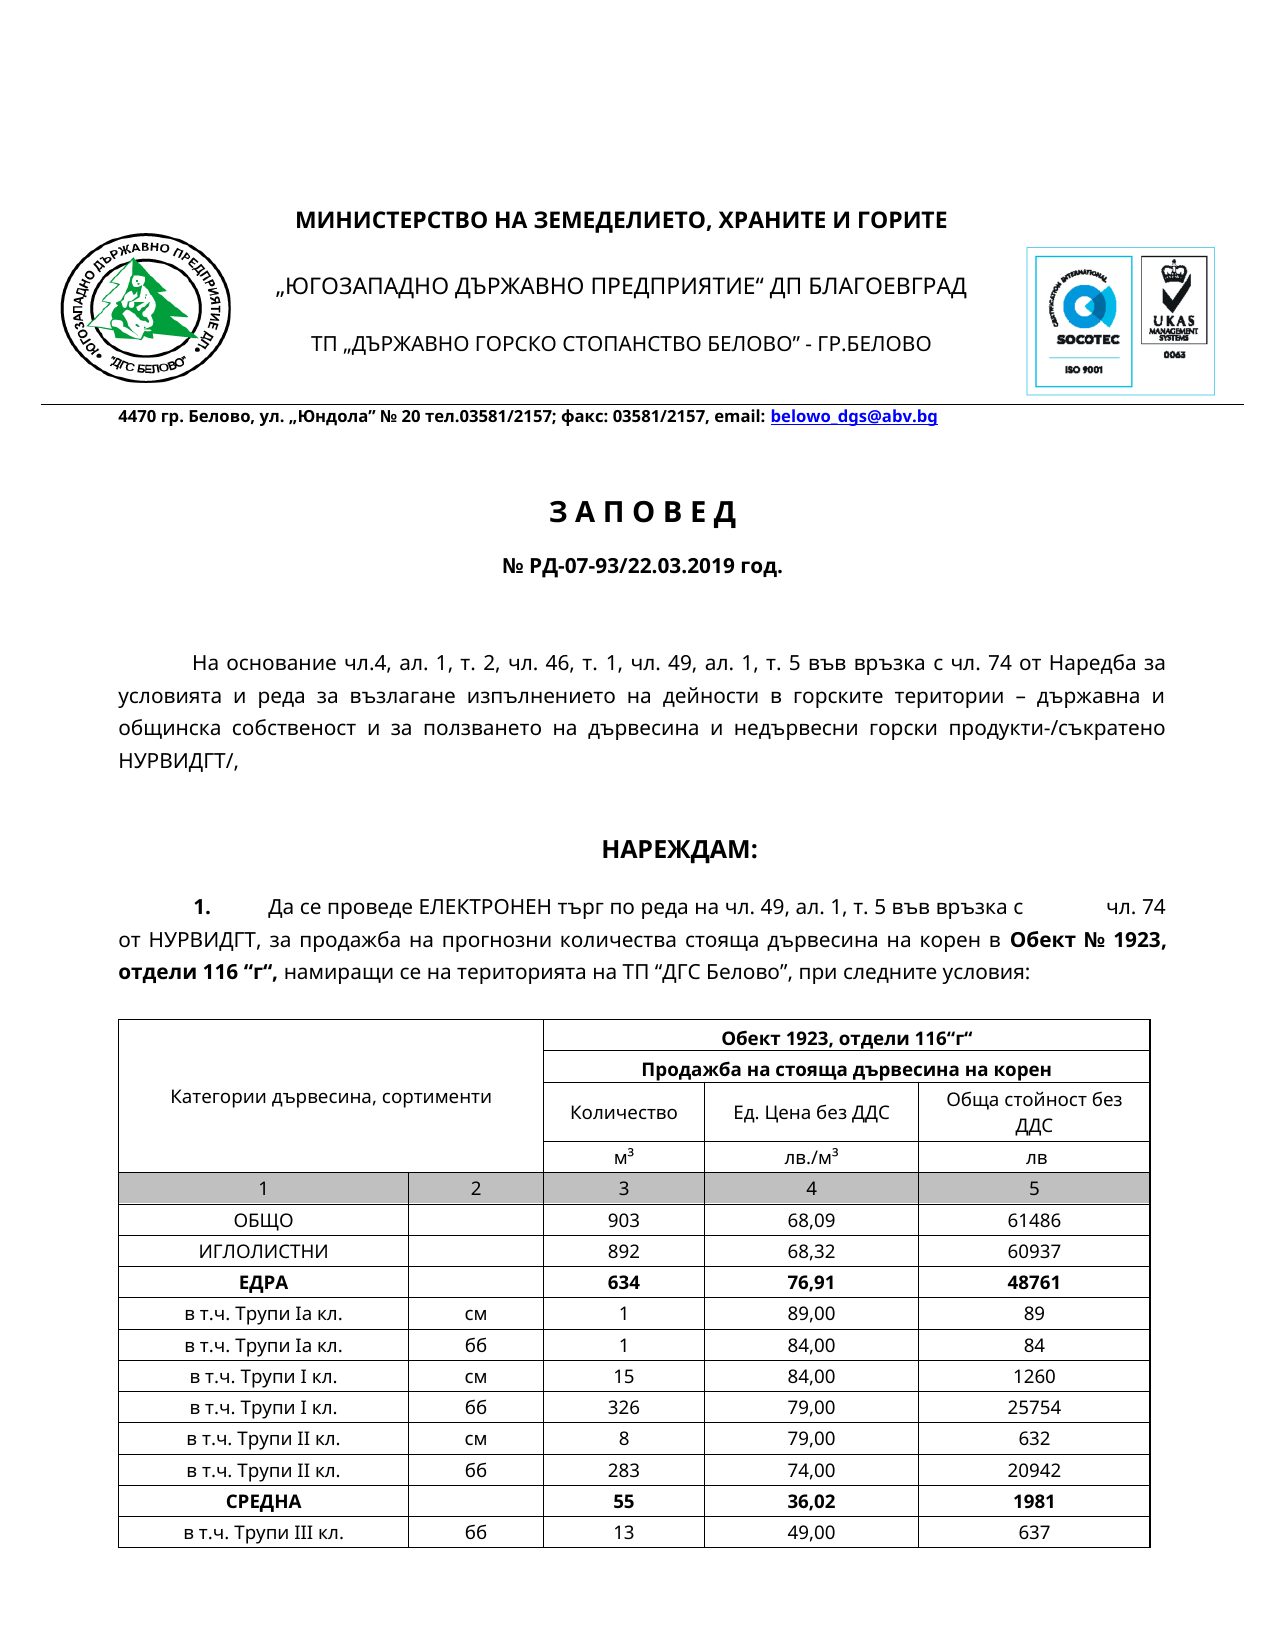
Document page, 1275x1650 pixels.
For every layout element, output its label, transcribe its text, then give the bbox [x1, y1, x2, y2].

list Да се проведе ЕЛЕКТРОНЕН търг по реда на чл. 49, ал. 1, т. 5 във връзка с чл. 74 от НУРВИДГТ, за продажба на прогнозни количества стояща дървесина на корен в Обект № 1923, отдели 116 “г“, намиращи се на територията на ТП “ДГС Белово”, при следните условия: [118, 892, 1167, 986]
picture [60, 232, 231, 383]
table_cell Количество [544, 1083, 704, 1141]
table_cell 79,00 [705, 1392, 918, 1422]
table_cell 74,00 [705, 1455, 918, 1485]
table_cell 15 [544, 1361, 704, 1391]
table_cell м³ [544, 1142, 704, 1172]
table_cell бб [409, 1330, 543, 1360]
table_cell 5 [919, 1173, 1149, 1203]
table_cell 68,32 [705, 1236, 918, 1266]
table_cell в т.ч. Трупи Iа кл. [119, 1298, 408, 1328]
table_cell 13 [544, 1517, 704, 1547]
table_cell 3 [544, 1173, 704, 1203]
table_cell лв./м³ [705, 1142, 918, 1172]
text НАРЕЖДАМ: [118, 832, 1167, 866]
table_cell ИГЛОЛИСТНИ [119, 1236, 408, 1266]
text З А П О В Е Д [118, 491, 1167, 531]
table_cell бб [409, 1455, 543, 1485]
table_cell см [409, 1423, 543, 1453]
table_cell 76,91 [705, 1267, 918, 1297]
table_cell 1260 [919, 1361, 1149, 1391]
table_cell 326 [544, 1392, 704, 1422]
table_cell 1 [544, 1298, 704, 1328]
table_cell см [409, 1361, 543, 1391]
text На основание чл.4, ал. 1, т. 2, чл. 46, т. 1, чл. 49, ал. 1, т. 5 във връзка с чл. 74 от Наредба за условията и реда за възлагане изпълнението на дейности в горските територии – държавна и общинска собственост и за ползването на дървесина и недървесни горски продукти-/съкратено НУРВИДГТ/, [118, 648, 1167, 774]
table_header Категории дървесина, сортименти [119, 1020, 543, 1172]
table_cell Продажба на стояща дървесина на корен [544, 1051, 1149, 1082]
table_cell 84,00 [705, 1330, 918, 1360]
table_cell 61486 [919, 1205, 1149, 1235]
table_cell Ед. Цена без ДДС [705, 1083, 918, 1141]
table_header МИНИСТЕРСТВО НА ЗЕМЕДЕЛИЕТО, ХРАНИТЕ И ГОРИТЕ „ЮГОЗАПАДНО ДЪРЖАВНО ПРЕДПРИЯТИЕ“ ДП БЛАГОЕВГРАД ТП „ДЪРЖАВНО ГОРСКО СТОПАНСТВО БЕЛОВО” - ГР.БЕЛОВО [235, 170, 1008, 404]
table_cell 84,00 [705, 1361, 918, 1391]
table_cell 55 [544, 1486, 704, 1516]
text № РД-07-93/22.03.2019 год. [118, 552, 1167, 580]
table_cell в т.ч. Трупи Iа кл. [119, 1330, 408, 1360]
table_header Oбект 1923, отдели 116“г“ [544, 1020, 1149, 1050]
table_cell в т.ч. Трупи I кл. [119, 1392, 408, 1422]
table_cell 89 [919, 1298, 1149, 1328]
table_cell СРЕДНА [119, 1486, 408, 1516]
table_cell 8 [544, 1423, 704, 1453]
table_cell 637 [919, 1517, 1149, 1547]
table_cell 1981 [919, 1486, 1149, 1516]
table_cell 20942 [919, 1455, 1149, 1485]
table_cell бб [409, 1517, 543, 1547]
table_cell Обща стойност без ДДС [919, 1083, 1149, 1141]
table_header [1008, 170, 1244, 404]
table_header [41, 170, 234, 404]
table_cell см [409, 1298, 543, 1328]
table_cell 283 [544, 1455, 704, 1485]
table_cell 25754 [919, 1392, 1149, 1422]
table_cell ЕДРА [119, 1267, 408, 1297]
table_cell лв [919, 1142, 1149, 1172]
table_cell 1 [119, 1173, 408, 1203]
table_cell в т.ч. Трупи II кл. [119, 1455, 408, 1485]
table_cell [409, 1486, 543, 1516]
table_cell 634 [544, 1267, 704, 1297]
table_cell 2 [409, 1173, 543, 1203]
table_cell 49,00 [705, 1517, 918, 1547]
table_cell 84 [919, 1330, 1149, 1360]
table_cell 1 [544, 1330, 704, 1360]
table_cell 48761 [919, 1267, 1149, 1297]
table_cell 4 [705, 1173, 918, 1203]
table_cell 89,00 [705, 1298, 918, 1328]
table_cell 903 [544, 1205, 704, 1235]
list 4470 гр. Белово, ул. „Юндола” № 20 тел.03581/2157; факс: 03581/2157, email: belowo_dgs@abv.bg [118, 405, 1275, 428]
table_cell 36,02 [705, 1486, 918, 1516]
table_cell [409, 1205, 543, 1235]
table_cell ОБЩО [119, 1205, 408, 1235]
table_cell 632 [919, 1423, 1149, 1453]
table_cell в т.ч. Трупи I кл. [119, 1361, 408, 1391]
table_cell в т.ч. Трупи IІI кл. [119, 1517, 408, 1547]
table_cell 68,09 [705, 1205, 918, 1235]
table_cell [409, 1236, 543, 1266]
table_cell 892 [544, 1236, 704, 1266]
table_cell 60937 [919, 1236, 1149, 1266]
table_cell в т.ч. Трупи II кл. [119, 1423, 408, 1453]
table_cell бб [409, 1392, 543, 1422]
table_cell 79,00 [705, 1423, 918, 1453]
table_cell [409, 1267, 543, 1297]
